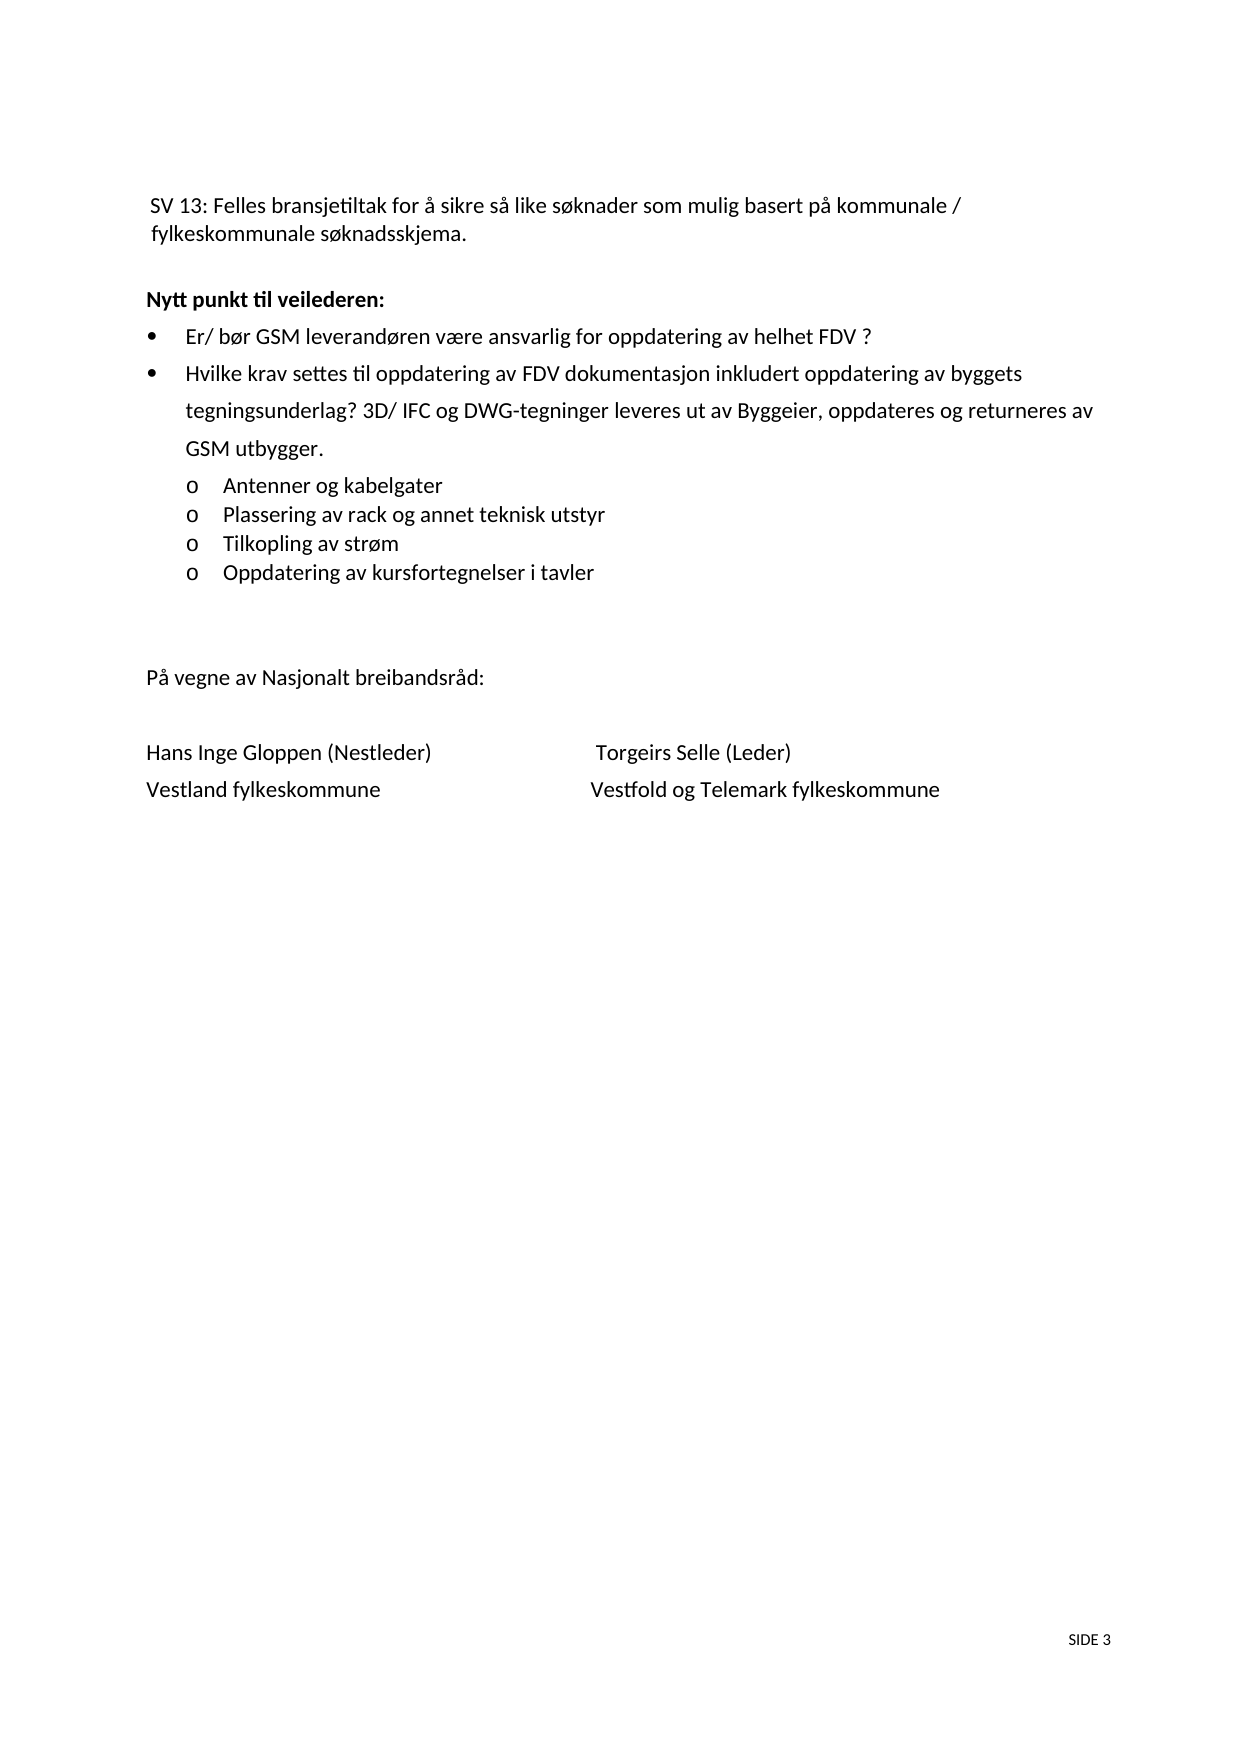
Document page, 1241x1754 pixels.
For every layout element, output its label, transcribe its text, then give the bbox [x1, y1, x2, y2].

list Antenner og kabelgater [185, 471, 1111, 500]
list Tilkopling av strøm [185, 529, 1111, 558]
text Nytt punkt til veilederen: [146, 285, 1111, 313]
text Hans Inge Gloppen (Nestleder) Torgeirs Selle (Leder) [146, 738, 1111, 766]
list Hvilke krav settes til oppdatering av FDV dokumentasjon inkludert oppdatering av byggets tegningsunderlag? 3D/ IFC og DWG-tegninger leveres ut av Byggeier, oppdateres og returneres av GSM utbygger. [148, 359, 1111, 462]
list Plassering av rack og annet teknisk utstyr [185, 500, 1111, 529]
list Er/ bør GSM leverandøren være ansvarlig for oppdatering av helhet FDV ? [148, 322, 1111, 350]
list Oppdatering av kursfortegnelser i tavler [185, 558, 1111, 588]
text Vestland fylkeskommune Vestfold og Telemark fylkeskommune [146, 775, 1111, 803]
text På vegne av Nasjonalt breibandsråd: [146, 663, 1111, 691]
text SV 13: Felles bransjetiltak for å sikre så like søknader som mulig basert på kommunale / fylkeskommunale søknadsskjema. [150, 191, 1111, 247]
